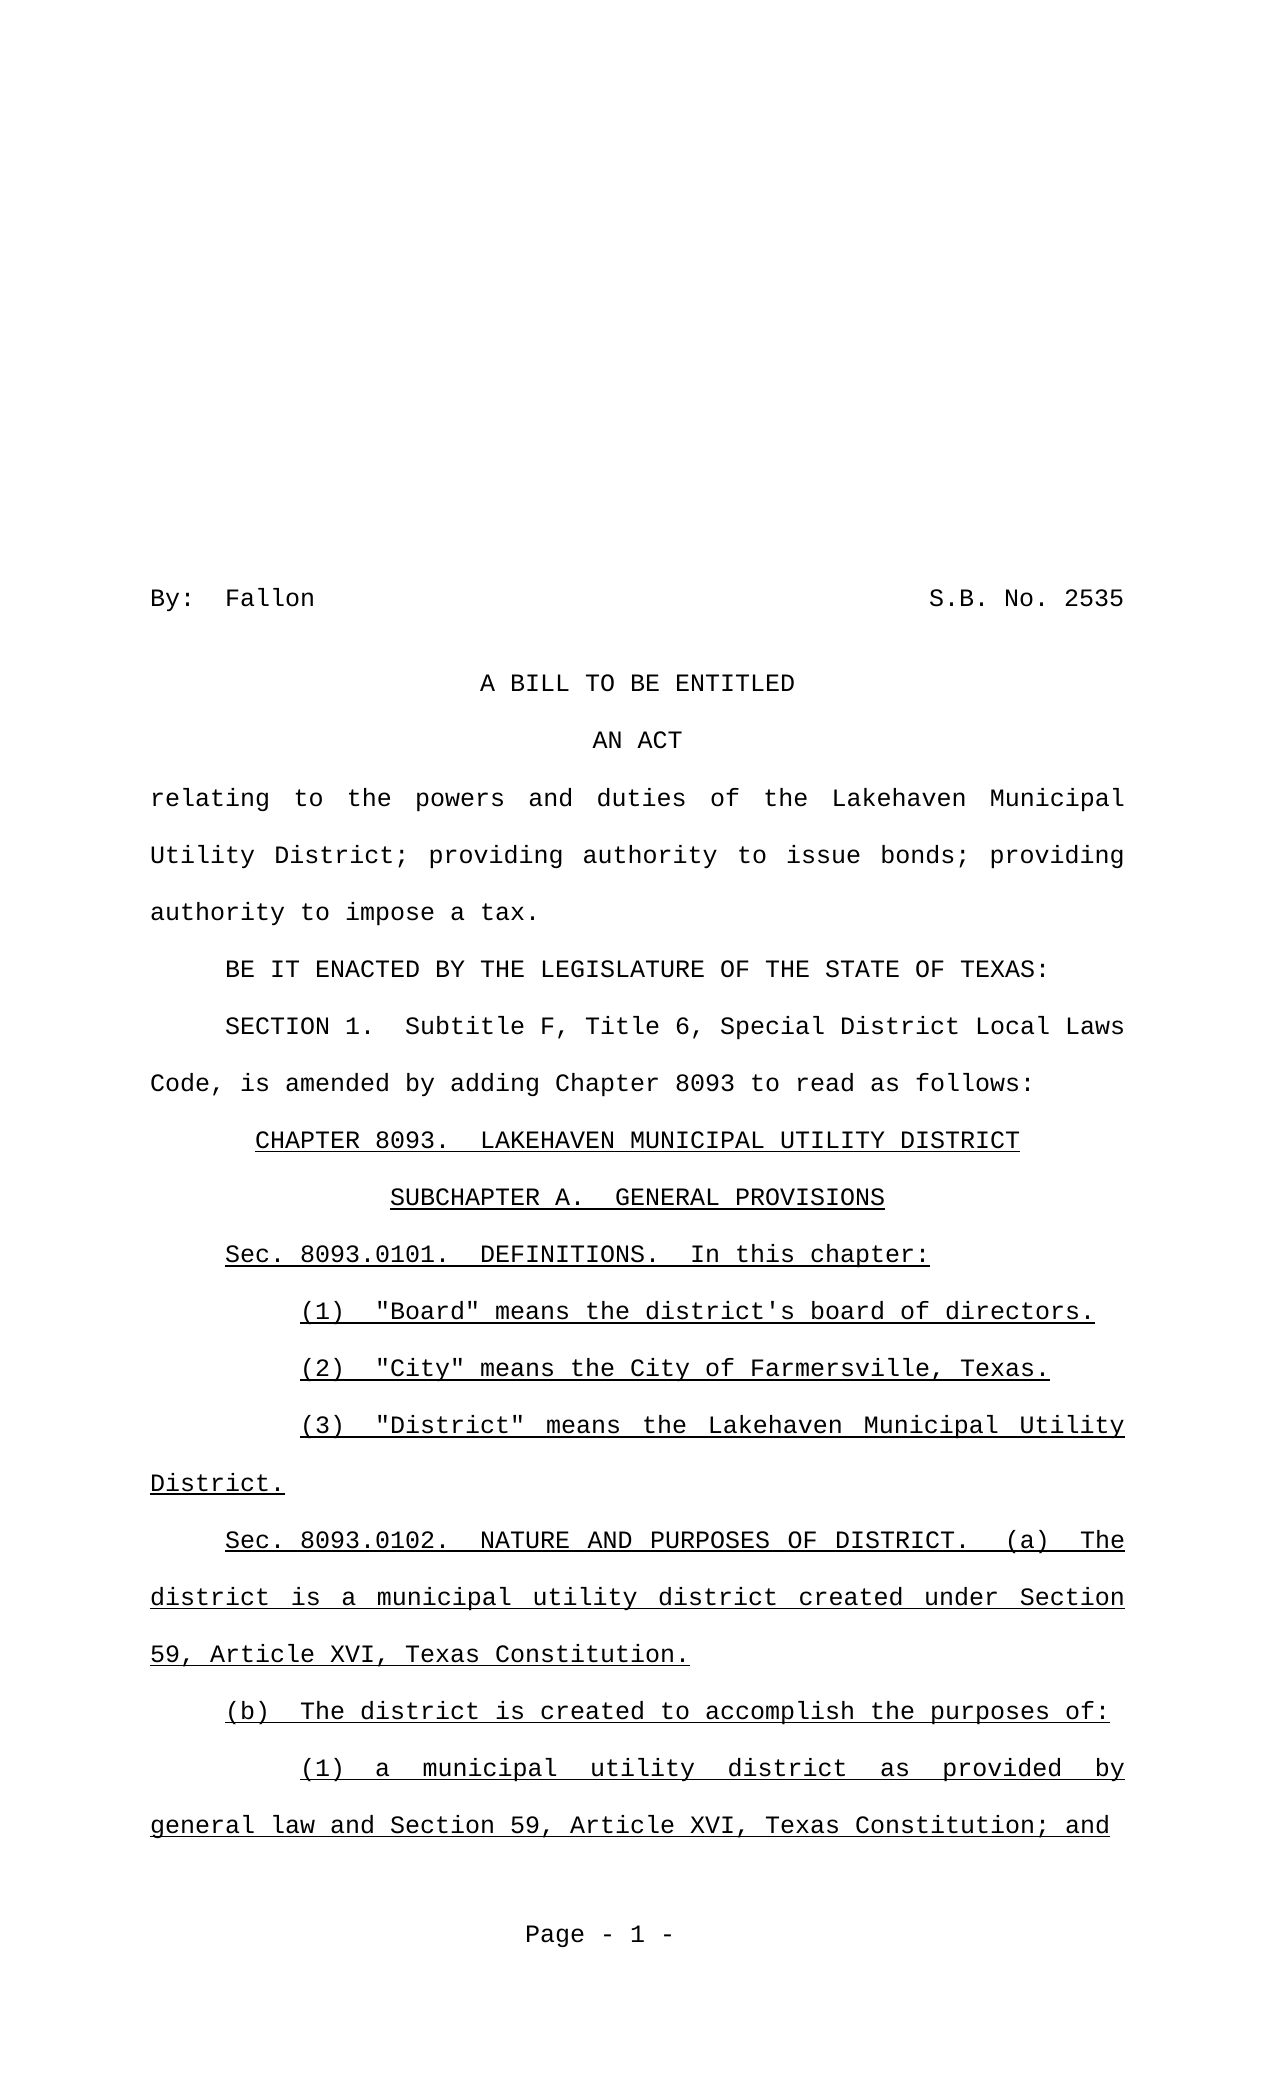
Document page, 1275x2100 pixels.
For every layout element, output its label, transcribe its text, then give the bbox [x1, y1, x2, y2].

text (1) "Board" means the district's board of directors. [150, 1299, 1125, 1327]
text CHAPTER 8093. LAKEHAVEN MUNICIPAL UTILITY DISTRICT [150, 1127, 1125, 1156]
text AN ACT [150, 728, 1125, 756]
text SUBCHAPTER A. GENERAL PROVISIONS [150, 1184, 1125, 1213]
text BE IT ENACTED BY THE LEGISLATURE OF THE STATE OF TEXAS: [150, 956, 1125, 985]
text (2) "City" means the City of Farmersville, Texas. [150, 1356, 1125, 1384]
text (1) a municipal utility district as provided by general law and Section 59, Article XVI, Texas Constitution; and [150, 1755, 1125, 1841]
text By: Fallon S.B. No. 2535 [150, 585, 1125, 614]
text Sec. 8093.0102. NATURE AND PURPOSES OF DISTRICT. (a) The district is a municipal utility district created under Section 59, Article XVI, Texas Constitution. [150, 1609, 1125, 1670]
text Sec. 8093.0102. NATURE AND PURPOSES OF DISTRICT. (a) The district is a municipal utility district created under Section 59, Article XVI, Texas Constitution. [150, 1527, 1125, 1608]
text (3) "District" means the Lakehaven Municipal Utility District. [150, 1413, 1125, 1498]
text relating to the powers and duties of the Lakehaven Municipal Utility District; providing authority to issue bonds; providing authority to impose a tax. [150, 785, 1125, 928]
text (b) The district is created to accomplish the purposes of: [150, 1698, 1125, 1727]
text Sec. 8093.0101. DEFINITIONS. In this chapter: [150, 1242, 1125, 1270]
text A BILL TO BE ENTITLED [150, 671, 1125, 699]
text SECTION 1. Subtitle F, Title 6, Special District Local Laws Code, is amended by adding Chapter 8093 to read as follows: [150, 1013, 1125, 1099]
